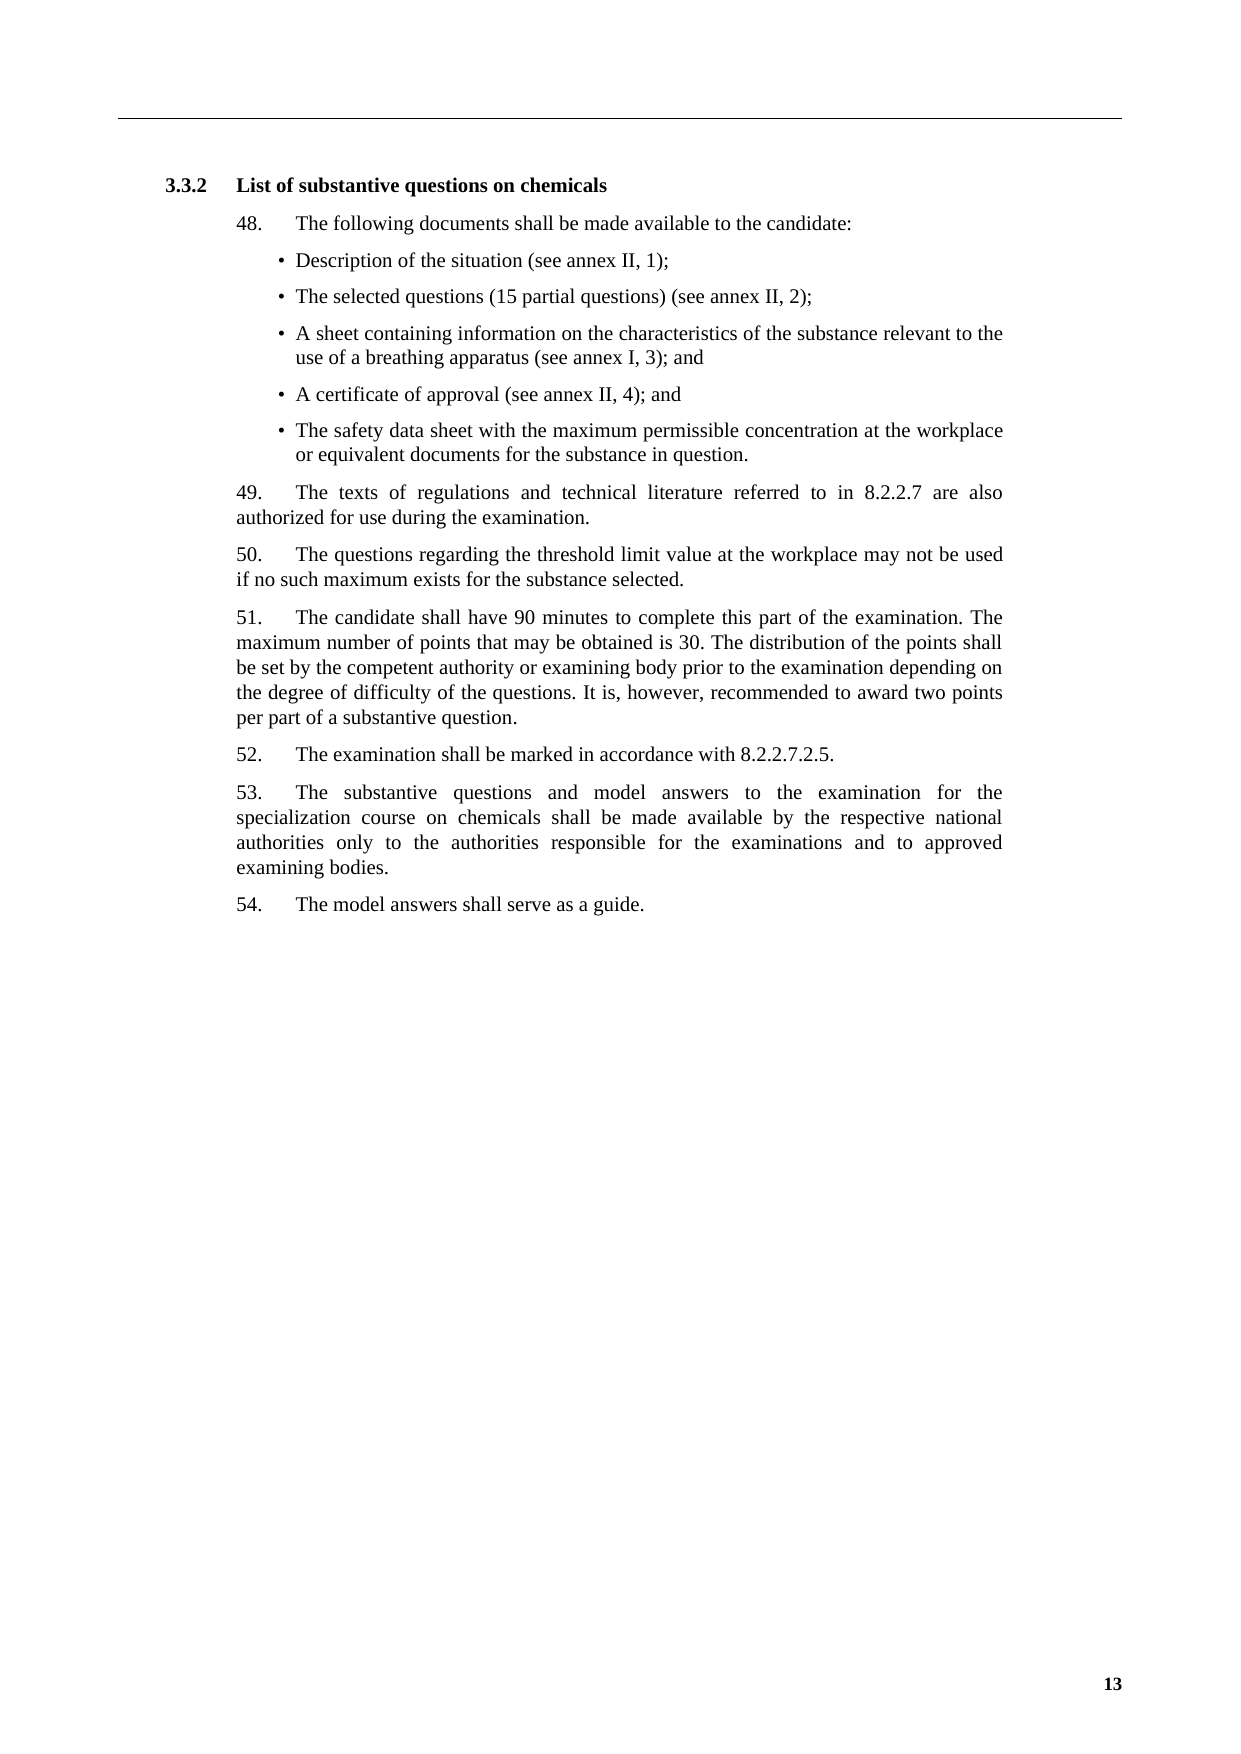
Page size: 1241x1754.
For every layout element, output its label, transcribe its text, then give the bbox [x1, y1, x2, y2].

list • A sheet containing information on the characteristics of the substance relevant to the use of a breathing apparatus (see annex I, 3); and [278, 321, 1004, 369]
text 51. The candidate shall have 90 minutes to complete this part of the examination. The maximum number of points that may be obtained is 30. The distribution of the points shall be set by the competent authority or examining body prior to the examination depending on the degree of difficulty of the questions. It is, however, recommended to award two points per part of a substantive question. [236, 604, 1004, 729]
list • Description of the situation (see annex II, 1); [278, 248, 1004, 272]
text 50. The questions regarding the threshold limit value at the workplace may not be used if no such maximum exists for the substance selected. [236, 541, 1004, 591]
text 48. The following documents shall be made available to the candidate: [236, 210, 1004, 235]
text 52. The examination shall be marked in accordance with 8.2.2.7.2.5. [236, 741, 1004, 766]
text 53. The substantive questions and model answers to the examination for the specialization course on chemicals shall be made available by the respective national authorities only to the authorities responsible for the examinations and to approved examining bodies. [236, 779, 1004, 879]
list • The selected questions (15 partial questions) (see annex II, 2); [278, 284, 1004, 308]
list • The safety data sheet with the maximum permissible concentration at the workplace or equivalent documents for the substance in question. [278, 418, 1004, 466]
list • A certificate of approval (see annex II, 4); and [278, 381, 1004, 406]
text 3.3.2 List of substantive questions on chemicals [118, 173, 1004, 198]
text 54. The model answers shall serve as a guide. [236, 891, 1004, 916]
text 49. The texts of regulations and technical literature referred to in 8.2.2.7 are also authorized for use during the examination. [236, 479, 1004, 529]
